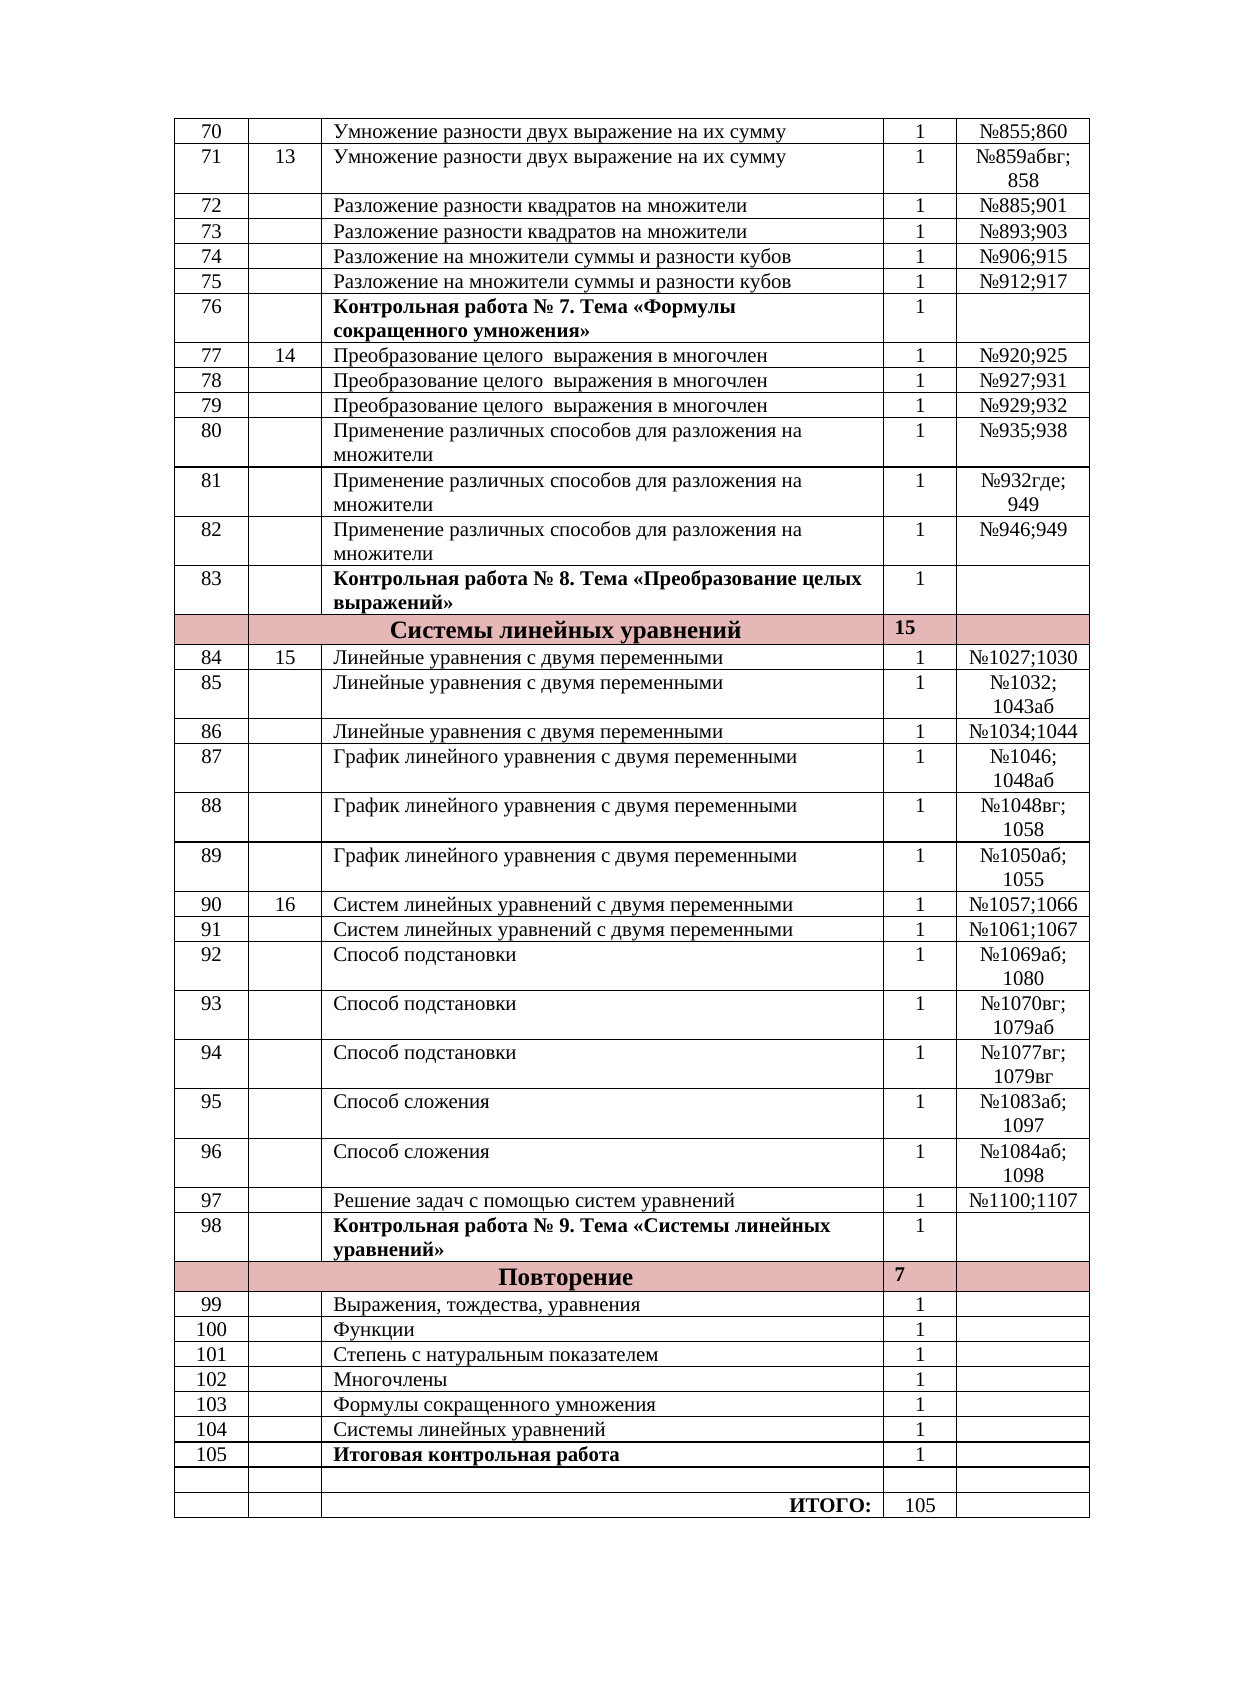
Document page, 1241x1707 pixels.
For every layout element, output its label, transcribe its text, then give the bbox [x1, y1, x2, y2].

table_cell №1083аб; 1097 [957, 1089, 1089, 1137]
table_cell 1 [884, 1040, 956, 1088]
table_cell №893;903 [957, 219, 1089, 243]
table_cell 94 [175, 1040, 248, 1088]
table_cell [249, 991, 321, 1039]
table_cell Способ подстановки [322, 1040, 883, 1088]
table_cell Преобразование целого выражения в многочлен [322, 343, 883, 367]
table_cell 1 [884, 1342, 956, 1366]
table_cell [175, 615, 248, 644]
table_cell 1 [884, 517, 956, 565]
table_cell [957, 1367, 1089, 1391]
table_cell 86 [175, 719, 248, 743]
table_cell №1100;1107 [957, 1188, 1089, 1212]
table_cell 92 [175, 942, 248, 990]
table_cell [249, 294, 321, 342]
table_cell Разложение разности квадратов на множители [322, 219, 883, 243]
table_cell 104 [175, 1417, 248, 1441]
table_cell №935;938 [957, 418, 1089, 466]
table_cell [249, 219, 321, 243]
table_cell №946;949 [957, 517, 1089, 565]
table_cell Системы линейных уравнений [249, 615, 883, 644]
table_cell 1 [884, 1188, 956, 1212]
table_cell 15 [249, 645, 321, 669]
table_cell [249, 1468, 321, 1492]
table_cell 1 [884, 645, 956, 669]
table_cell 71 [175, 144, 248, 192]
table_cell [249, 468, 321, 516]
table_cell Применение различных способов для разложения на множители [322, 418, 883, 466]
table_cell 95 [175, 1089, 248, 1137]
table_cell Контрольная работа № 9. Тема «Системы линейных уравнений» [322, 1213, 883, 1261]
table_cell 15 [884, 615, 956, 644]
table_cell График линейного уравнения с двумя переменными [322, 744, 883, 792]
table_cell [249, 1213, 321, 1261]
table_cell 1 [884, 1392, 956, 1416]
table_cell [957, 1443, 1089, 1466]
table_cell График линейного уравнения с двумя переменными [322, 793, 883, 841]
table_cell [249, 418, 321, 466]
table_cell Повторение [249, 1262, 883, 1291]
table_cell 1 [884, 393, 956, 417]
table_cell 77 [175, 343, 248, 367]
table_cell 75 [175, 269, 248, 293]
table_cell Линейные уравнения с двумя переменными [322, 670, 883, 718]
table_cell [249, 1392, 321, 1416]
table_cell [249, 1040, 321, 1088]
table_cell 1 [884, 219, 956, 243]
table_cell 97 [175, 1188, 248, 1212]
table_cell 90 [175, 892, 248, 916]
table_cell 1 [884, 269, 956, 293]
table_cell [249, 119, 321, 143]
table_cell Способ сложения [322, 1139, 883, 1187]
table_cell 88 [175, 793, 248, 841]
table_cell [322, 1468, 883, 1492]
table_cell [957, 566, 1089, 614]
table_cell 1 [884, 119, 956, 143]
table_cell 1 [884, 744, 956, 792]
table_cell [249, 566, 321, 614]
table_cell 98 [175, 1213, 248, 1261]
table_cell №1034;1044 [957, 719, 1089, 743]
table_cell №1027;1030 [957, 645, 1089, 669]
table_cell [249, 670, 321, 718]
table_cell 76 [175, 294, 248, 342]
table_cell 1 [884, 991, 956, 1039]
table_cell 1 [884, 670, 956, 718]
table_cell 105 [884, 1493, 956, 1517]
table_cell 80 [175, 418, 248, 466]
table_cell Многочлены [322, 1367, 883, 1391]
table_cell 1 [884, 1317, 956, 1341]
table_cell Функции [322, 1317, 883, 1341]
table_cell [957, 1468, 1089, 1492]
table_cell 1 [884, 942, 956, 990]
table_cell Системы линейных уравнений [322, 1417, 883, 1441]
table_cell 1 [884, 1139, 956, 1187]
table_cell [249, 1188, 321, 1212]
table_cell №929;932 [957, 393, 1089, 417]
table_cell 1 [884, 566, 956, 614]
table_cell 103 [175, 1392, 248, 1416]
table_cell 84 [175, 645, 248, 669]
table_cell 1 [884, 843, 956, 891]
table_cell 96 [175, 1139, 248, 1187]
table_cell [249, 269, 321, 293]
table_cell 1 [884, 194, 956, 217]
table_cell 7 [884, 1262, 956, 1291]
table_cell Применение различных способов для разложения на множители [322, 468, 883, 516]
table_cell [249, 517, 321, 565]
table_cell [249, 1367, 321, 1391]
table_cell №920;925 [957, 343, 1089, 367]
table_cell 93 [175, 991, 248, 1039]
table_cell Выражения, тождества, уравнения [322, 1292, 883, 1316]
table_cell №932где; 949 [957, 468, 1089, 516]
table_cell 74 [175, 244, 248, 268]
table_cell 13 [249, 144, 321, 192]
table_cell Итоговая контрольная работа [322, 1443, 883, 1466]
table_cell 82 [175, 517, 248, 565]
table_cell 89 [175, 843, 248, 891]
table_cell 100 [175, 1317, 248, 1341]
table_cell 81 [175, 468, 248, 516]
table_cell [249, 1292, 321, 1316]
table_cell Линейные уравнения с двумя переменными [322, 719, 883, 743]
table_cell [957, 1262, 1089, 1291]
table_cell №1057;1066 [957, 892, 1089, 916]
table_cell №1084аб; 1098 [957, 1139, 1089, 1187]
table_cell [249, 1342, 321, 1366]
table_cell [175, 1468, 248, 1492]
table_cell Применение различных способов для разложения на множители [322, 517, 883, 565]
table_cell [249, 1493, 321, 1517]
table_cell Линейные уравнения с двумя переменными [322, 645, 883, 669]
table_cell Разложение на множители суммы и разности кубов [322, 269, 883, 293]
table_cell Решение задач с помощью систем уравнений [322, 1188, 883, 1212]
table_cell [249, 1443, 321, 1466]
table_cell Контрольная работа № 7. Тема «Формулы сокращенного умножения» [322, 294, 883, 342]
table_cell Умножение разности двух выражение на их сумму [322, 119, 883, 143]
table_cell 72 [175, 194, 248, 217]
table_cell 14 [249, 343, 321, 367]
table_cell 1 [884, 244, 956, 268]
table_cell [884, 1468, 956, 1492]
table_cell Способ сложения [322, 1089, 883, 1137]
table_cell №1077вг; 1079вг [957, 1040, 1089, 1088]
table_cell 78 [175, 368, 248, 392]
table_cell Степень с натуральным показателем [322, 1342, 883, 1366]
table_cell [249, 917, 321, 941]
table_cell №927;931 [957, 368, 1089, 392]
table_cell [957, 1213, 1089, 1261]
table_cell Разложение на множители суммы и разности кубов [322, 244, 883, 268]
table_cell [249, 1417, 321, 1441]
table_cell №912;917 [957, 269, 1089, 293]
table_cell [249, 1089, 321, 1137]
table_cell 102 [175, 1367, 248, 1391]
table_cell №855;860 [957, 119, 1089, 143]
table_cell 105 [175, 1443, 248, 1466]
table_cell 1 [884, 1089, 956, 1137]
table_cell №885;901 [957, 194, 1089, 217]
table_cell 16 [249, 892, 321, 916]
table_cell 99 [175, 1292, 248, 1316]
table_cell [957, 1342, 1089, 1366]
table_cell Преобразование целого выражения в многочлен [322, 393, 883, 417]
table_cell [957, 1292, 1089, 1316]
table_cell №1032; 1043аб [957, 670, 1089, 718]
table_cell Контрольная работа № 8. Тема «Преобразование целых выражений» [322, 566, 883, 614]
table_cell [249, 942, 321, 990]
table_cell 1 [884, 917, 956, 941]
table_cell Умножение разности двух выражение на их сумму [322, 144, 883, 192]
table_cell 1 [884, 1417, 956, 1441]
table_cell 87 [175, 744, 248, 792]
table_cell [249, 194, 321, 217]
table_cell №1070вг; 1079аб [957, 991, 1089, 1039]
table_cell №1061;1067 [957, 917, 1089, 941]
table_cell 73 [175, 219, 248, 243]
table_cell [957, 294, 1089, 342]
table_cell 1 [884, 144, 956, 192]
table_cell 1 [884, 468, 956, 516]
table_cell [249, 1139, 321, 1187]
table_cell 1 [884, 1213, 956, 1261]
table_cell [249, 744, 321, 792]
table_cell 1 [884, 1292, 956, 1316]
table_cell [957, 1392, 1089, 1416]
table_cell 1 [884, 418, 956, 466]
table_cell [249, 843, 321, 891]
table_cell №906;915 [957, 244, 1089, 268]
table_cell [249, 244, 321, 268]
table_cell График линейного уравнения с двумя переменными [322, 843, 883, 891]
table_cell Преобразование целого выражения в многочлен [322, 368, 883, 392]
table_cell Формулы сокращенного умножения [322, 1392, 883, 1416]
table_cell [957, 615, 1089, 644]
table_cell 79 [175, 393, 248, 417]
table_cell 1 [884, 343, 956, 367]
table_cell [175, 1262, 248, 1291]
table_cell 1 [884, 368, 956, 392]
table_cell Систем линейных уравнений с двумя переменными [322, 892, 883, 916]
table_cell 1 [884, 719, 956, 743]
table_cell 1 [884, 1367, 956, 1391]
table_cell №1069аб; 1080 [957, 942, 1089, 990]
table_cell №859абвг; 858 [957, 144, 1089, 192]
table_cell 83 [175, 566, 248, 614]
table_cell 1 [884, 793, 956, 841]
table_cell [249, 1317, 321, 1341]
table_cell 91 [175, 917, 248, 941]
table_cell №1048вг; 1058 [957, 793, 1089, 841]
table_cell 1 [884, 892, 956, 916]
table_cell №1046; 1048аб [957, 744, 1089, 792]
table_cell [249, 368, 321, 392]
table_cell 1 [884, 1443, 956, 1466]
table_cell [957, 1317, 1089, 1341]
table_cell 85 [175, 670, 248, 718]
table_cell [249, 719, 321, 743]
table_cell [175, 1493, 248, 1517]
table_cell Разложение разности квадратов на множители [322, 194, 883, 217]
table_cell 101 [175, 1342, 248, 1366]
table_cell [957, 1493, 1089, 1517]
table_cell [957, 1417, 1089, 1441]
table_cell №1050аб; 1055 [957, 843, 1089, 891]
table_cell Способ подстановки [322, 942, 883, 990]
table_cell [249, 393, 321, 417]
table_cell 1 [884, 294, 956, 342]
table_cell 70 [175, 119, 248, 143]
table_cell Систем линейных уравнений с двумя переменными [322, 917, 883, 941]
table_cell ИТОГО: [322, 1493, 883, 1517]
table_cell Способ подстановки [322, 991, 883, 1039]
table_cell [249, 793, 321, 841]
